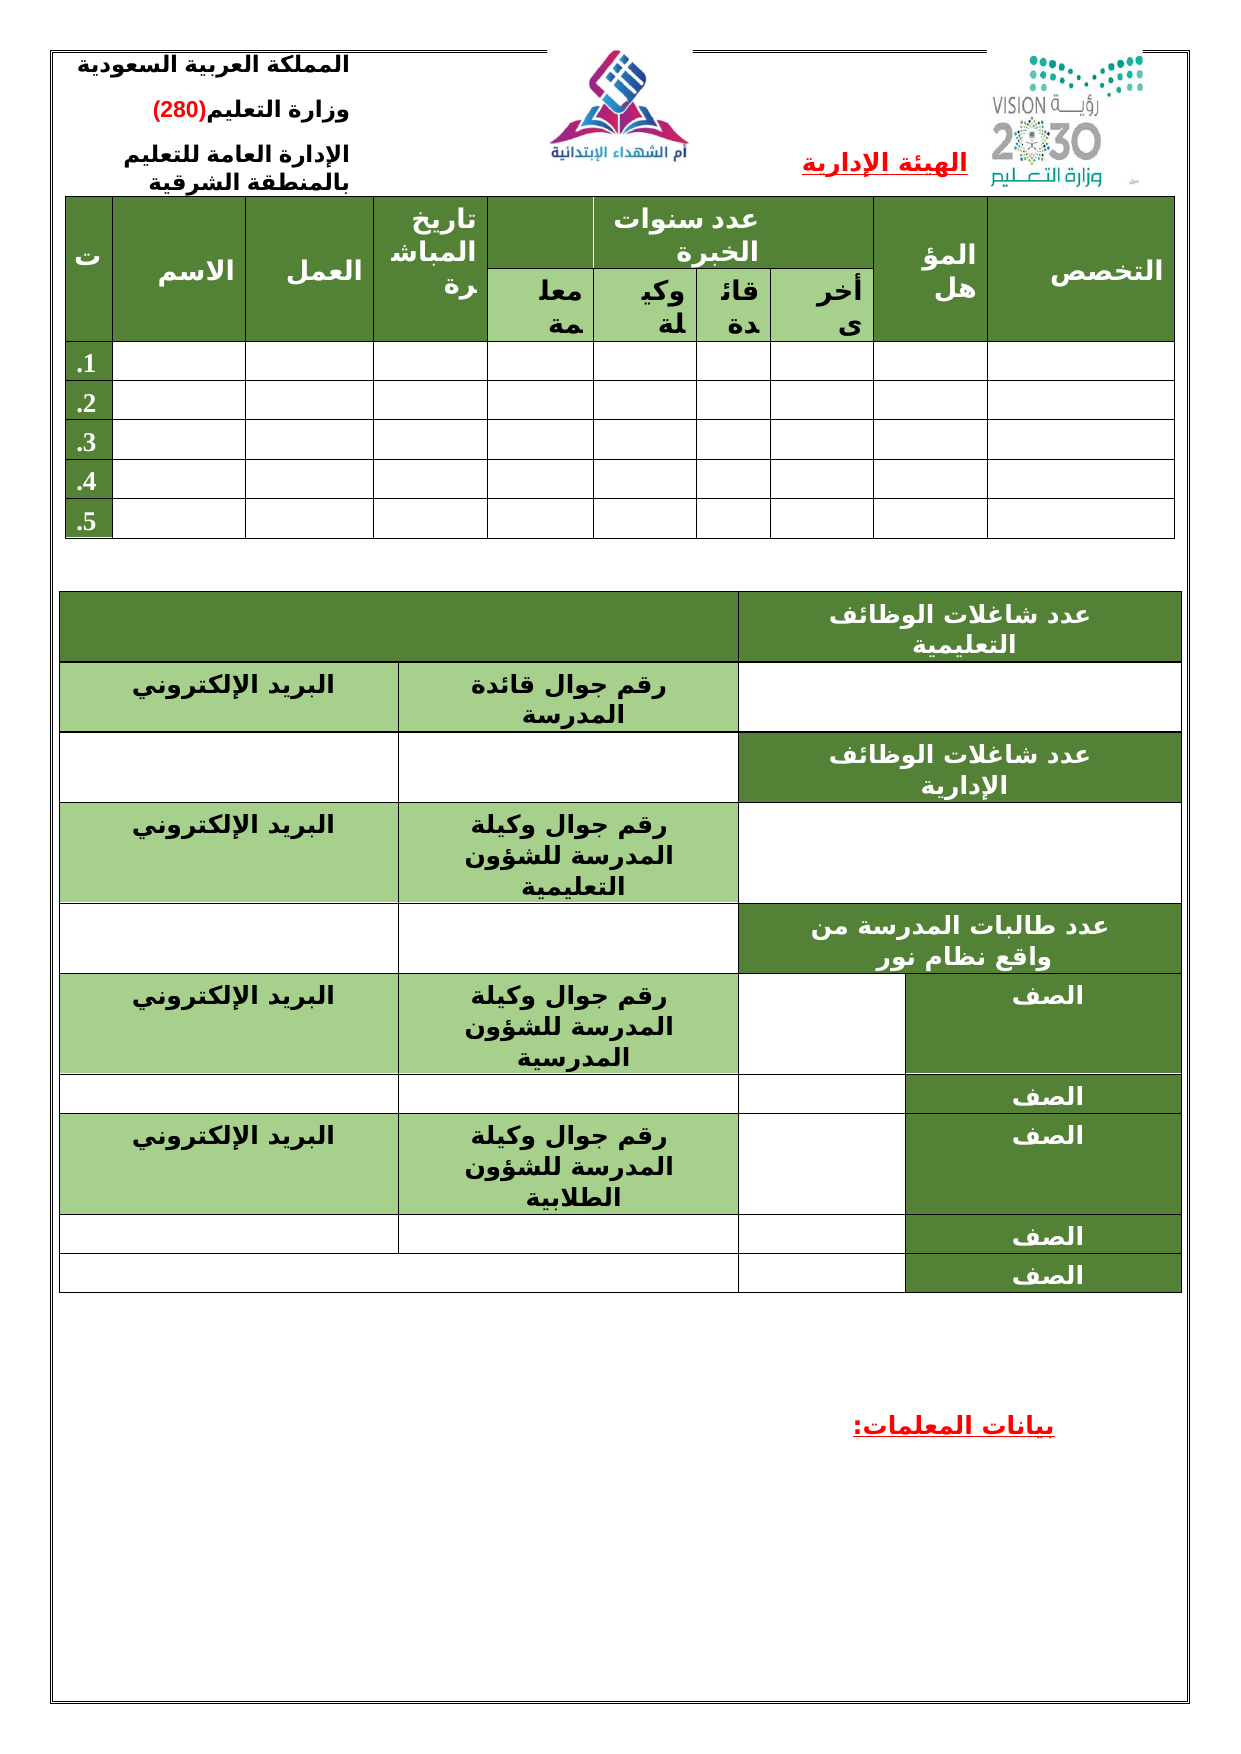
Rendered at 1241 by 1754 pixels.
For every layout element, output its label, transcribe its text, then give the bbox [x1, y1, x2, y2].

table_cell [739, 974, 905, 1073]
table_cell [739, 1254, 905, 1292]
table_header الاسم [113, 197, 245, 341]
text الهيئة الإدارية [186, 148, 986, 178]
table_cell [988, 499, 1174, 537]
text بيانات المعلمات: [186, 1411, 1054, 1440]
picture [545, 48, 693, 164]
table_cell [874, 381, 987, 419]
table_cell [399, 904, 738, 973]
table_cell [60, 1215, 398, 1253]
table_cell [60, 904, 398, 973]
table_header [60, 592, 399, 661]
table_cell [697, 381, 770, 419]
table_header العمل [246, 197, 373, 341]
table_cell [488, 381, 593, 419]
table_cell [874, 342, 987, 380]
table_cell [399, 1215, 738, 1253]
table_cell وكيلة [594, 269, 696, 341]
table_cell عدد طالبات المدرسة من واقع نظام نور [739, 904, 1181, 973]
table_cell [60, 1075, 398, 1113]
table_cell رقم جوال قائدة المدرسة [399, 663, 738, 731]
table_cell [697, 499, 770, 537]
table_cell [488, 420, 593, 459]
table_cell قائدة [697, 269, 770, 341]
table_cell [60, 733, 398, 802]
table_cell الصف [906, 974, 1181, 1073]
table_cell [739, 1215, 905, 1253]
table_cell [399, 1254, 738, 1292]
table_cell رقم جوال وكيلة المدرسة للشؤون التعليمية [399, 803, 738, 902]
table_cell [246, 460, 373, 498]
table_header عدد سنوات الخبرة [594, 197, 770, 268]
table_cell [771, 499, 873, 537]
table_cell [739, 1114, 905, 1214]
table_cell [246, 381, 373, 419]
table_cell البريد الإلكتروني [60, 803, 398, 902]
table_cell الصف [906, 1114, 1181, 1214]
table_cell [594, 420, 696, 459]
table_cell رقم جوال وكيلة المدرسة للشؤون المدرسية [399, 974, 738, 1073]
table_header [770, 197, 873, 268]
table_cell [374, 381, 487, 419]
table_cell [988, 342, 1174, 380]
table_header [399, 592, 738, 661]
table_cell [771, 342, 873, 380]
table_cell [246, 342, 373, 380]
table_cell [594, 342, 696, 380]
table_cell البريد الإلكتروني [60, 1114, 398, 1214]
table_header [488, 197, 593, 268]
table_cell البريد الإلكتروني [60, 663, 398, 731]
table_cell [988, 420, 1174, 459]
table_cell [374, 342, 487, 380]
table_header المؤهل [874, 197, 987, 341]
table_cell [874, 420, 987, 459]
table_cell [488, 460, 593, 498]
table_cell .5 [66, 499, 112, 537]
table_cell [594, 381, 696, 419]
table_cell [771, 381, 873, 419]
table_cell [113, 460, 245, 498]
table_cell [399, 1075, 738, 1113]
table_header تاريخ المباشرة [374, 197, 487, 341]
picture [986, 50, 1143, 188]
table_cell [739, 663, 1181, 731]
table_cell [399, 733, 738, 802]
table_cell الصف [906, 1075, 1181, 1113]
table_cell الصف [906, 1254, 1181, 1292]
table_cell .1 [66, 342, 112, 380]
table_cell [594, 460, 696, 498]
table_cell [113, 342, 245, 380]
table_cell [771, 460, 873, 498]
table_cell [697, 460, 770, 498]
table_cell [113, 420, 245, 459]
table_cell [874, 499, 987, 537]
table_cell [988, 381, 1174, 419]
table_cell [374, 420, 487, 459]
table_header عدد شاغلات الوظائف التعليمية [739, 592, 1181, 661]
table_cell [739, 1075, 905, 1113]
table_cell [246, 420, 373, 459]
table_header ت [66, 197, 112, 341]
table_cell .3 [66, 420, 112, 459]
table_cell [771, 420, 873, 459]
table_cell أخرى [771, 269, 873, 341]
table_cell الصف [906, 1215, 1181, 1253]
table_cell عدد شاغلات الوظائف الإدارية [739, 733, 1181, 802]
table_cell [739, 803, 1181, 902]
table_cell [60, 1254, 399, 1292]
table_cell [697, 342, 770, 380]
table_cell .4 [66, 460, 112, 498]
table_cell [697, 420, 770, 459]
table_cell [874, 460, 987, 498]
table_cell معلمة [488, 269, 593, 341]
table_cell [488, 499, 593, 537]
table_cell رقم جوال وكيلة المدرسة للشؤون الطلابية [399, 1114, 738, 1214]
table_header التخصص [988, 197, 1174, 341]
table_cell [113, 499, 245, 537]
table_cell [594, 499, 696, 537]
table_cell [988, 460, 1174, 498]
table_cell [113, 381, 245, 419]
table_cell [246, 499, 373, 537]
table_cell .2 [66, 381, 112, 419]
table_cell [374, 499, 487, 537]
table_cell البريد الإلكتروني [60, 974, 398, 1073]
table_cell [488, 342, 593, 380]
table_cell [374, 460, 487, 498]
